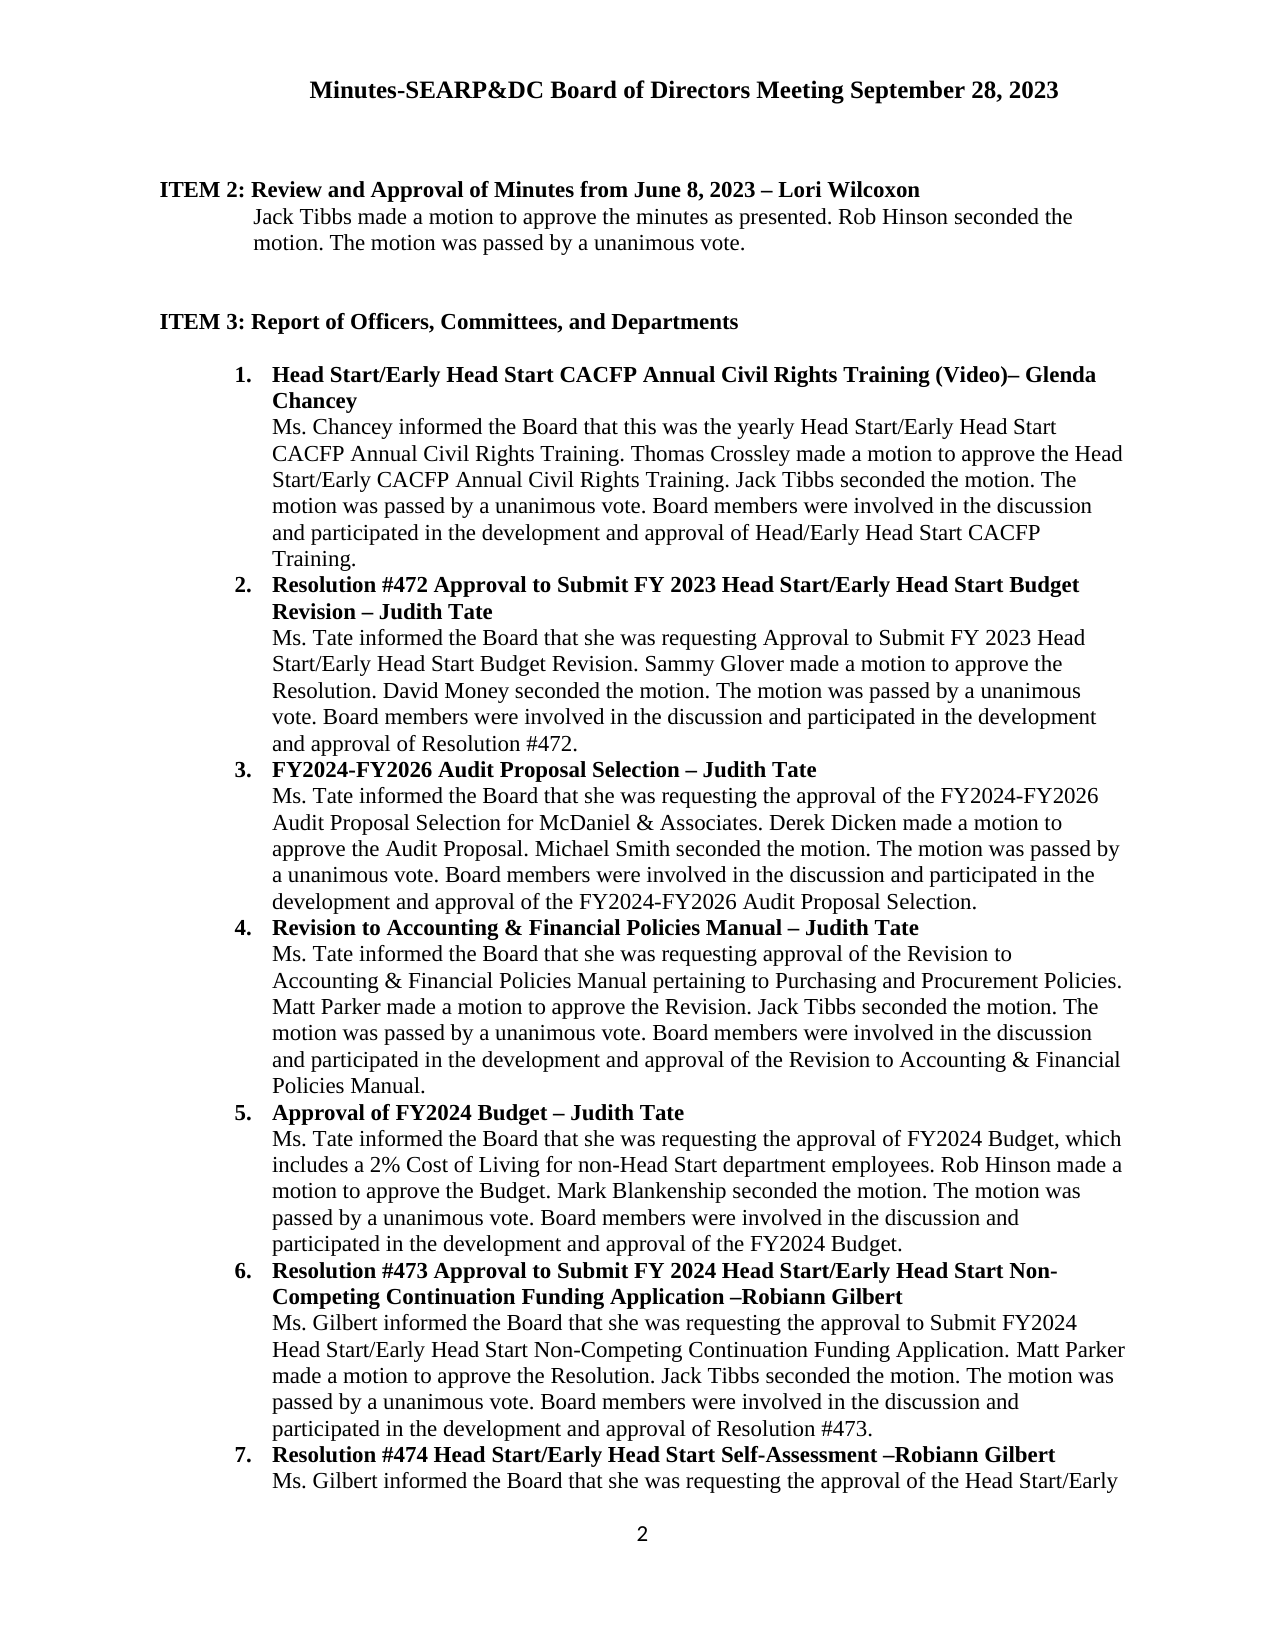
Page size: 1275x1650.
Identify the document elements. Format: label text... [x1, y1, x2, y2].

list Resolution #473 Approval to Submit FY 2024 Head Start/Early Head Start Non-Competing Continuation Funding Application –Robiann Gilbert [234, 1257, 1125, 1309]
list Head Start/Early Head Start CACFP Annual Civil Rights Training (Video)– Glenda Chancey [234, 361, 1125, 413]
text ITEM 2: Review and Approval of Minutes from June 8, 2023 – Lori Wilcoxon [159, 176, 1125, 203]
list Ms. Tate informed the Board that she was requesting approval of the Revision to Accounting & Financial Policies Manual pertaining to Purchasing and Procurement Policies. Matt Parker made a motion to approve the Revision. Jack Tibbs seconded the motion. The motion was passed by a unanimous vote. Board members were involved in the discussion and participated in the development and approval of the Revision to Accounting & Financial Policies Manual. [234, 940, 1125, 1098]
list Ms. Tate informed the Board that she was requesting the approval of FY2024 Budget, which includes a 2% Cost of Living for non-Head Start department employees. Rob Hinson made a motion to approve the Budget. Mark Blankenship seconded the motion. The motion was passed by a unanimous vote. Board members were involved in the discussion and participated in the development and approval of the FY2024 Budget. [272, 1125, 1125, 1257]
list Revision to Accounting & Financial Policies Manual – Judith Tate [234, 914, 1125, 940]
list FY2024-FY2026 Audit Proposal Selection – Judith Tate [234, 756, 1125, 782]
list Approval of FY2024 Budget – Judith Tate [234, 1098, 1125, 1125]
text Jack Tibbs made a motion to approve the minutes as presented. Rob Hinson seconded the motion. The motion was passed by a unanimous vote. [253, 203, 1125, 255]
list Ms. Gilbert informed the Board that she was requesting the approval to Submit FY2024 Head Start/Early Head Start Non-Competing Continuation Funding Application. Matt Parker made a motion to approve the Resolution. Jack Tibbs seconded the motion. The motion was passed by a unanimous vote. Board members were involved in the discussion and participated in the development and approval of Resolution #473. [272, 1309, 1125, 1441]
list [272, 1467, 1125, 1494]
list Resolution #472 Approval to Submit FY 2023 Head Start/Early Head Start Budget Revision – Judith Tate [234, 571, 1125, 624]
list ITEM 3: Report of Officers, Committees, and Departments [159, 308, 1125, 334]
text Ms. Chancey informed the Board that this was the yearly Head Start/Early Head Start CACFP Annual Civil Rights Training. Thomas Crossley made a motion to approve the Head Start/Early CACFP Annual Civil Rights Training. Jack Tibbs seconded the motion. The motion was passed by a unanimous vote. Board members were involved in the discussion and participated in the development and approval of Head/Early Head Start CACFP Training. [272, 413, 1125, 571]
list Resolution #474 Head Start/Early Head Start Self-Assessment –Robiann Gilbert [234, 1441, 1125, 1467]
list Ms. Tate informed the Board that she was requesting Approval to Submit FY 2023 Head Start/Early Head Start Budget Revision. Sammy Glover made a motion to approve the Resolution. David Money seconded the motion. The motion was passed by a unanimous vote. Board members were involved in the discussion and participated in the development and approval of Resolution #472. [272, 624, 1125, 756]
list Ms. Tate informed the Board that she was requesting the approval of the FY2024-FY2026 Audit Proposal Selection for McDaniel & Associates. Derek Dicken made a motion to approve the Audit Proposal. Michael Smith seconded the motion. The motion was passed by a unanimous vote. Board members were involved in the discussion and participated in the development and approval of the FY2024-FY2026 Audit Proposal Selection. [272, 782, 1125, 914]
